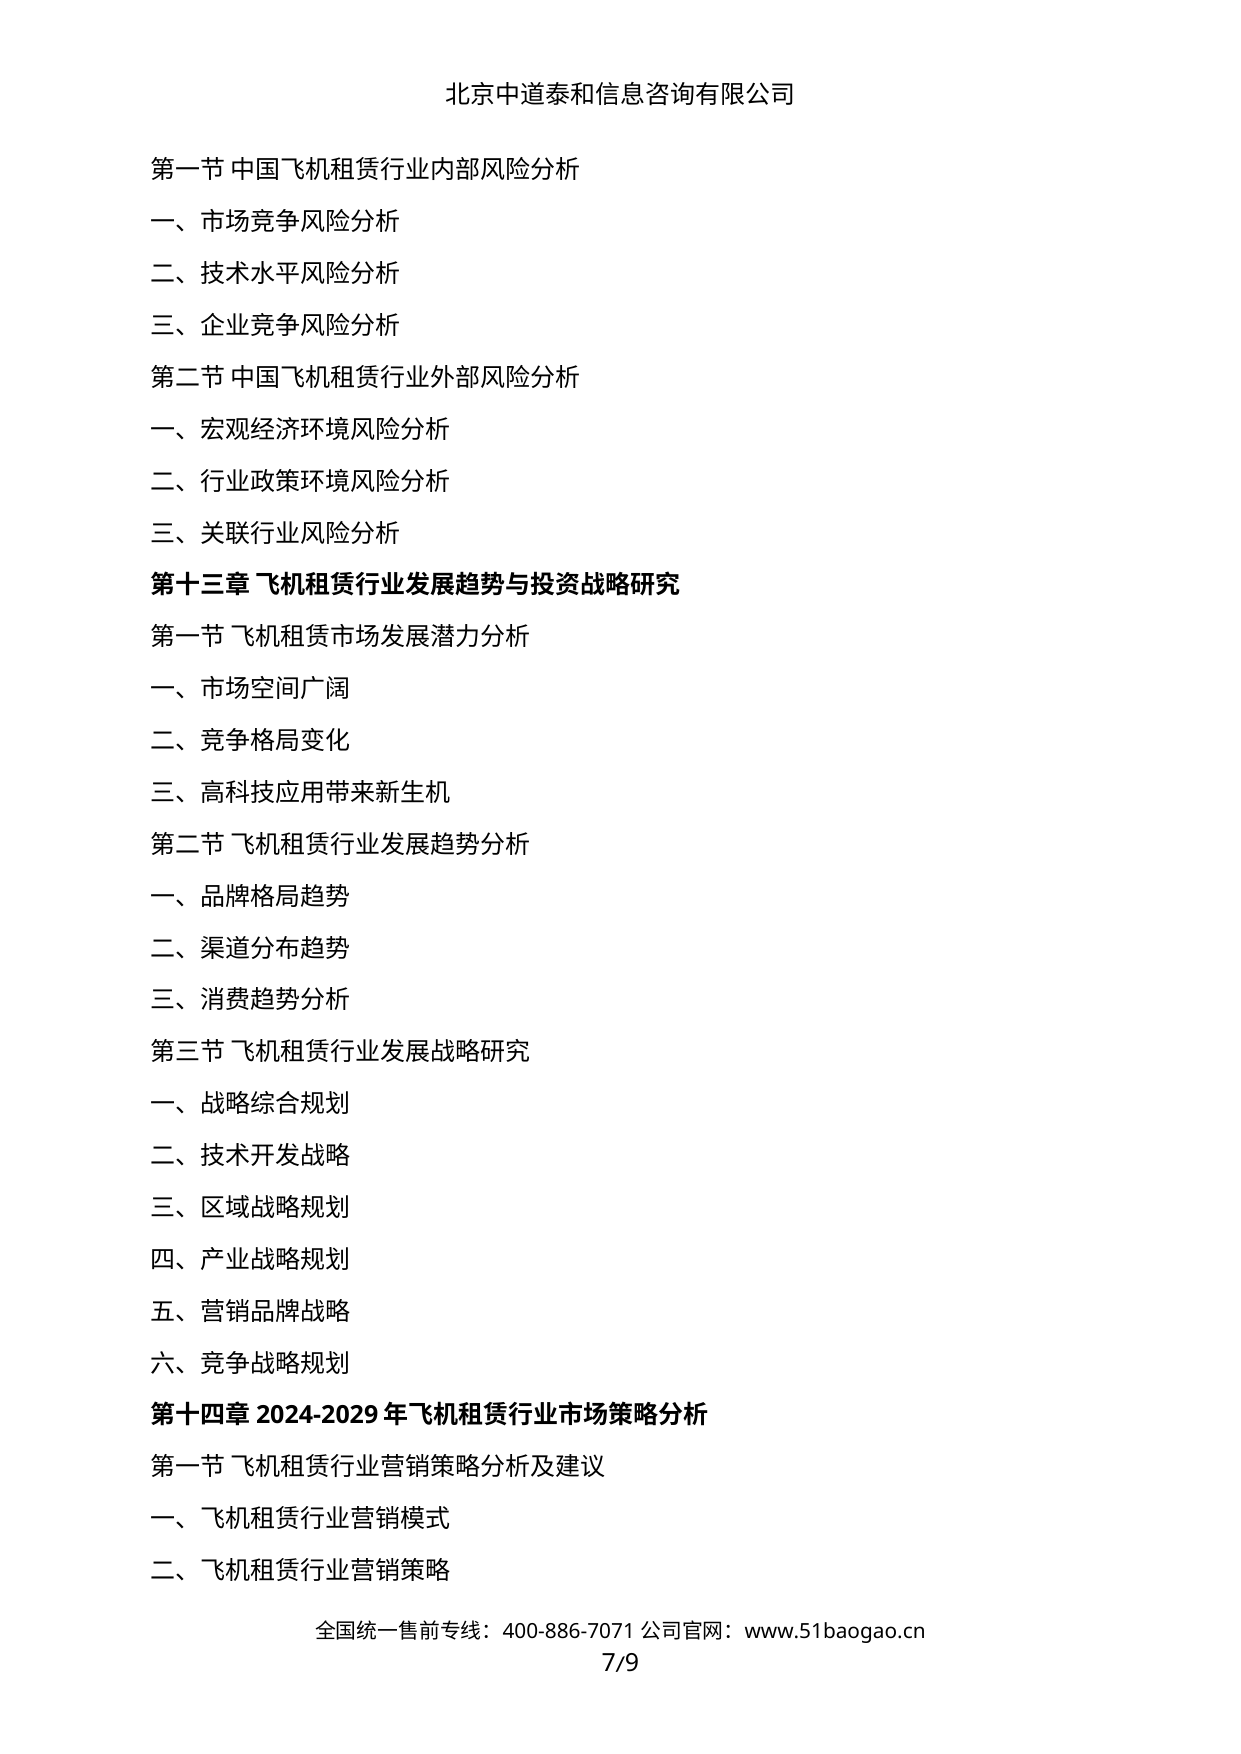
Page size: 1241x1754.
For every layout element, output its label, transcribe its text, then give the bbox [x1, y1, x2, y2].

text 三、区域战略规划 [150, 1187, 1090, 1224]
text 二、飞机租赁行业营销策略 [150, 1551, 1090, 1587]
text 四、产业战略规划 [150, 1239, 1090, 1276]
text 一、战略综合规划 [150, 1084, 1090, 1120]
text 第一节 飞机租赁行业营销策略分析及建议 [150, 1447, 1090, 1483]
text 第一节 飞机租赁市场发展潜力分析 [150, 617, 1090, 653]
text 二、竞争格局变化 [150, 721, 1090, 757]
text 一、市场空间广阔 [150, 669, 1090, 705]
text 第三节 飞机租赁行业发展战略研究 [150, 1032, 1090, 1068]
text 一、市场竞争风险分析 [150, 202, 1090, 238]
text 六、竞争战略规划 [150, 1343, 1090, 1379]
text 二、技术水平风险分析 [150, 254, 1090, 290]
text 第二节 中国飞机租赁行业外部风险分析 [150, 357, 1090, 394]
text 三、关联行业风险分析 [150, 513, 1090, 549]
text 第十四章 2024-2029年飞机租赁行业市场策略分析 [150, 1395, 1090, 1431]
text 三、消费趋势分析 [150, 980, 1090, 1016]
text 二、行业政策环境风险分析 [150, 461, 1090, 497]
text 二、技术开发战略 [150, 1136, 1090, 1172]
text 二、渠道分布趋势 [150, 928, 1090, 964]
text 第二节 飞机租赁行业发展趋势分析 [150, 824, 1090, 861]
text 第十三章 飞机租赁行业发展趋势与投资战略研究 [150, 565, 1090, 601]
text 第一节 中国飞机租赁行业内部风险分析 [150, 150, 1090, 186]
text 三、高科技应用带来新生机 [150, 772, 1090, 809]
text 三、企业竞争风险分析 [150, 306, 1090, 342]
text 一、品牌格局趋势 [150, 876, 1090, 912]
text 五、营销品牌战略 [150, 1291, 1090, 1327]
text 一、飞机租赁行业营销模式 [150, 1499, 1090, 1535]
text 一、宏观经济环境风险分析 [150, 409, 1090, 446]
